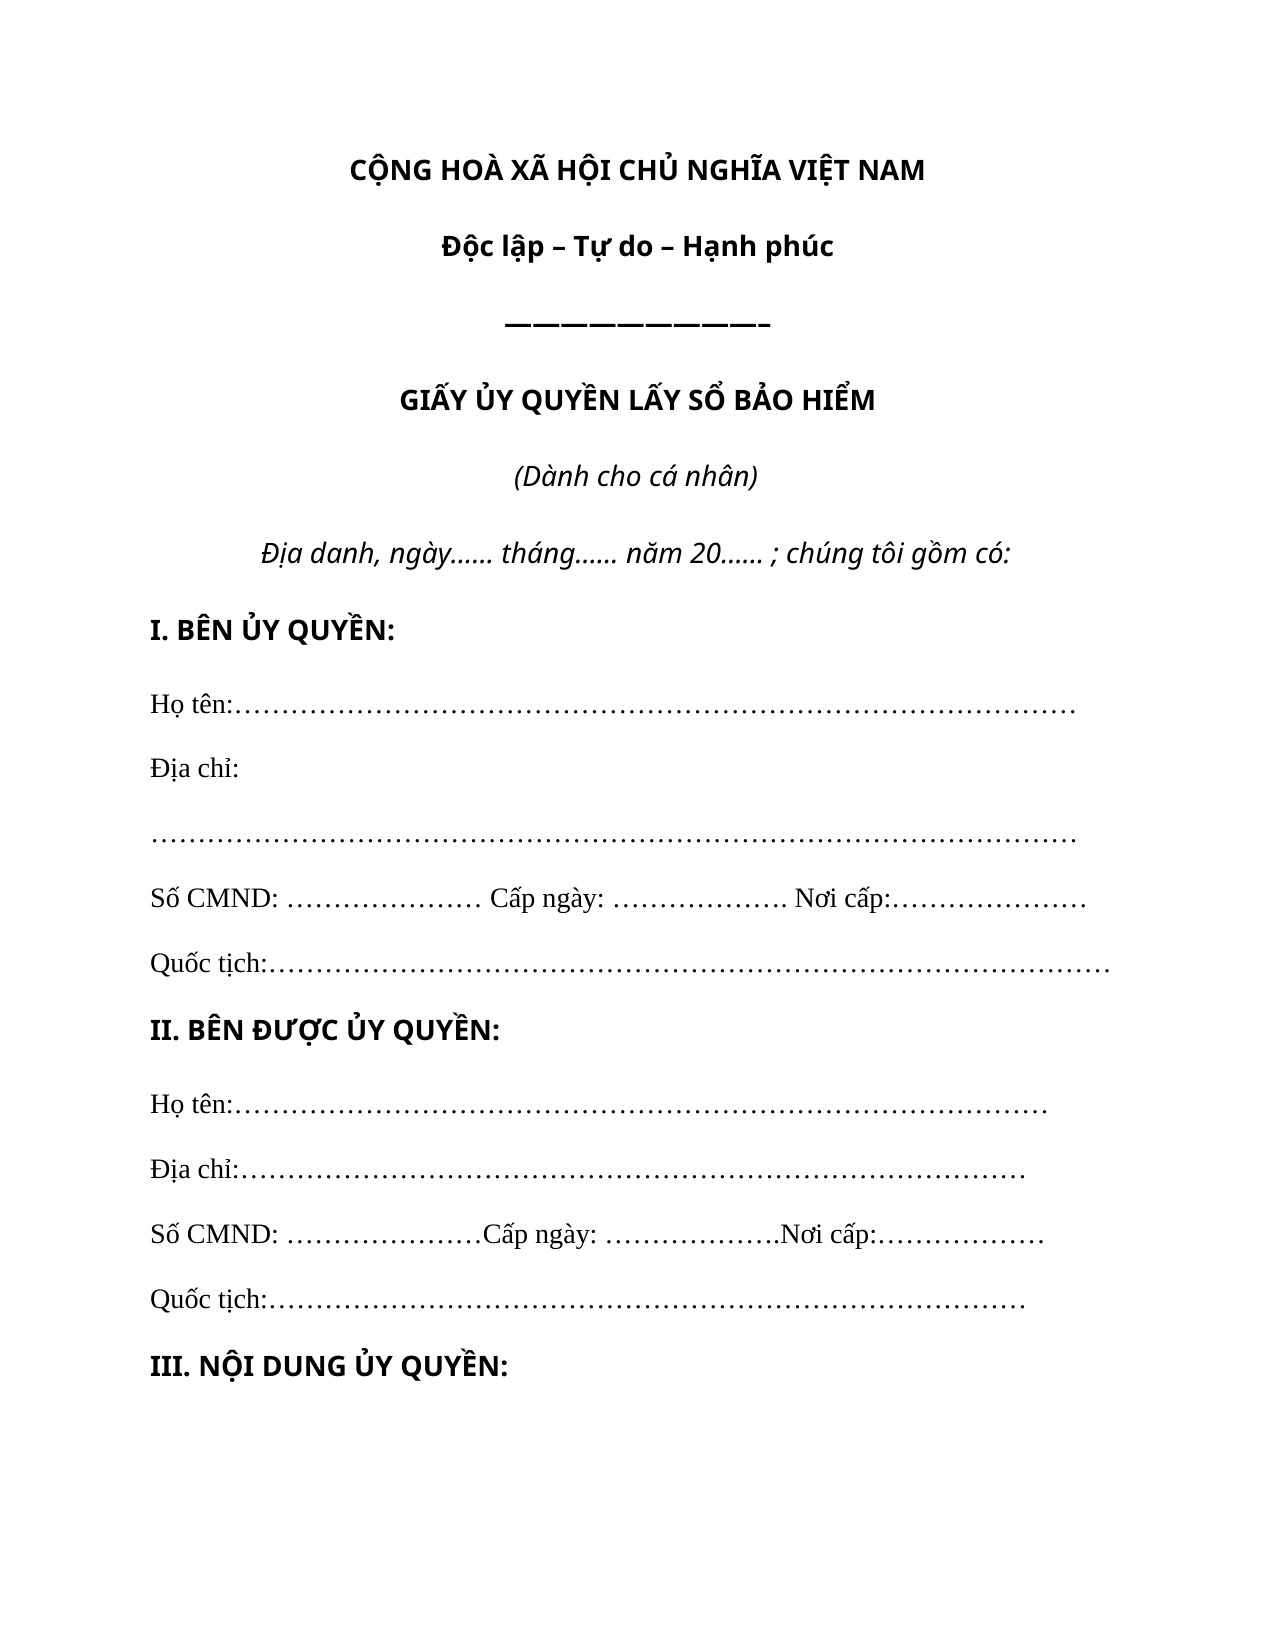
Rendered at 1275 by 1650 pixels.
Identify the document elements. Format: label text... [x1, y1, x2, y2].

text Địa chỉ:……………………………………………………………………………………… [150, 751, 1125, 849]
text Số CMND: …………………Cấp ngày: ……………….Nơi cấp:……………… [150, 1217, 1125, 1249]
text Độc lập – Tự do – Hạnh phúc [150, 227, 1125, 265]
text —————————– [150, 303, 1125, 342]
text CỘNG HOÀ XÃ HỘI CHỦ NGHĨA VIỆT NAM [150, 150, 1125, 188]
text Số CMND: ………………… Cấp ngày: ………………. Nơi cấp:………………… [150, 881, 1125, 913]
text III. NỘI DUNG ỦY QUYỀN: [150, 1346, 1125, 1385]
text II. BÊN ĐƯỢC ỦY QUYỀN: [150, 1011, 1125, 1049]
text Địa danh, ngày…… tháng…… năm 20…… ; chúng tôi gồm có: [150, 533, 1125, 572]
text GIẤY ỦY QUYỀN LẤY SỔ BẢO HIỂM [150, 380, 1125, 418]
text I. BÊN ỦY QUYỀN: [150, 610, 1125, 648]
text Họ tên:…………………………………………………………………………… [150, 1087, 1125, 1120]
text Quốc tịch:……………………………………………………………………………… [150, 946, 1125, 978]
text Địa chỉ:………………………………………………………………………… [150, 1152, 1125, 1184]
text (Dành cho cá nhân) [150, 457, 1125, 495]
text Họ tên:……………………………………………………………………………… [150, 687, 1125, 719]
text Quốc tịch:……………………………………………………………………… [150, 1282, 1125, 1314]
